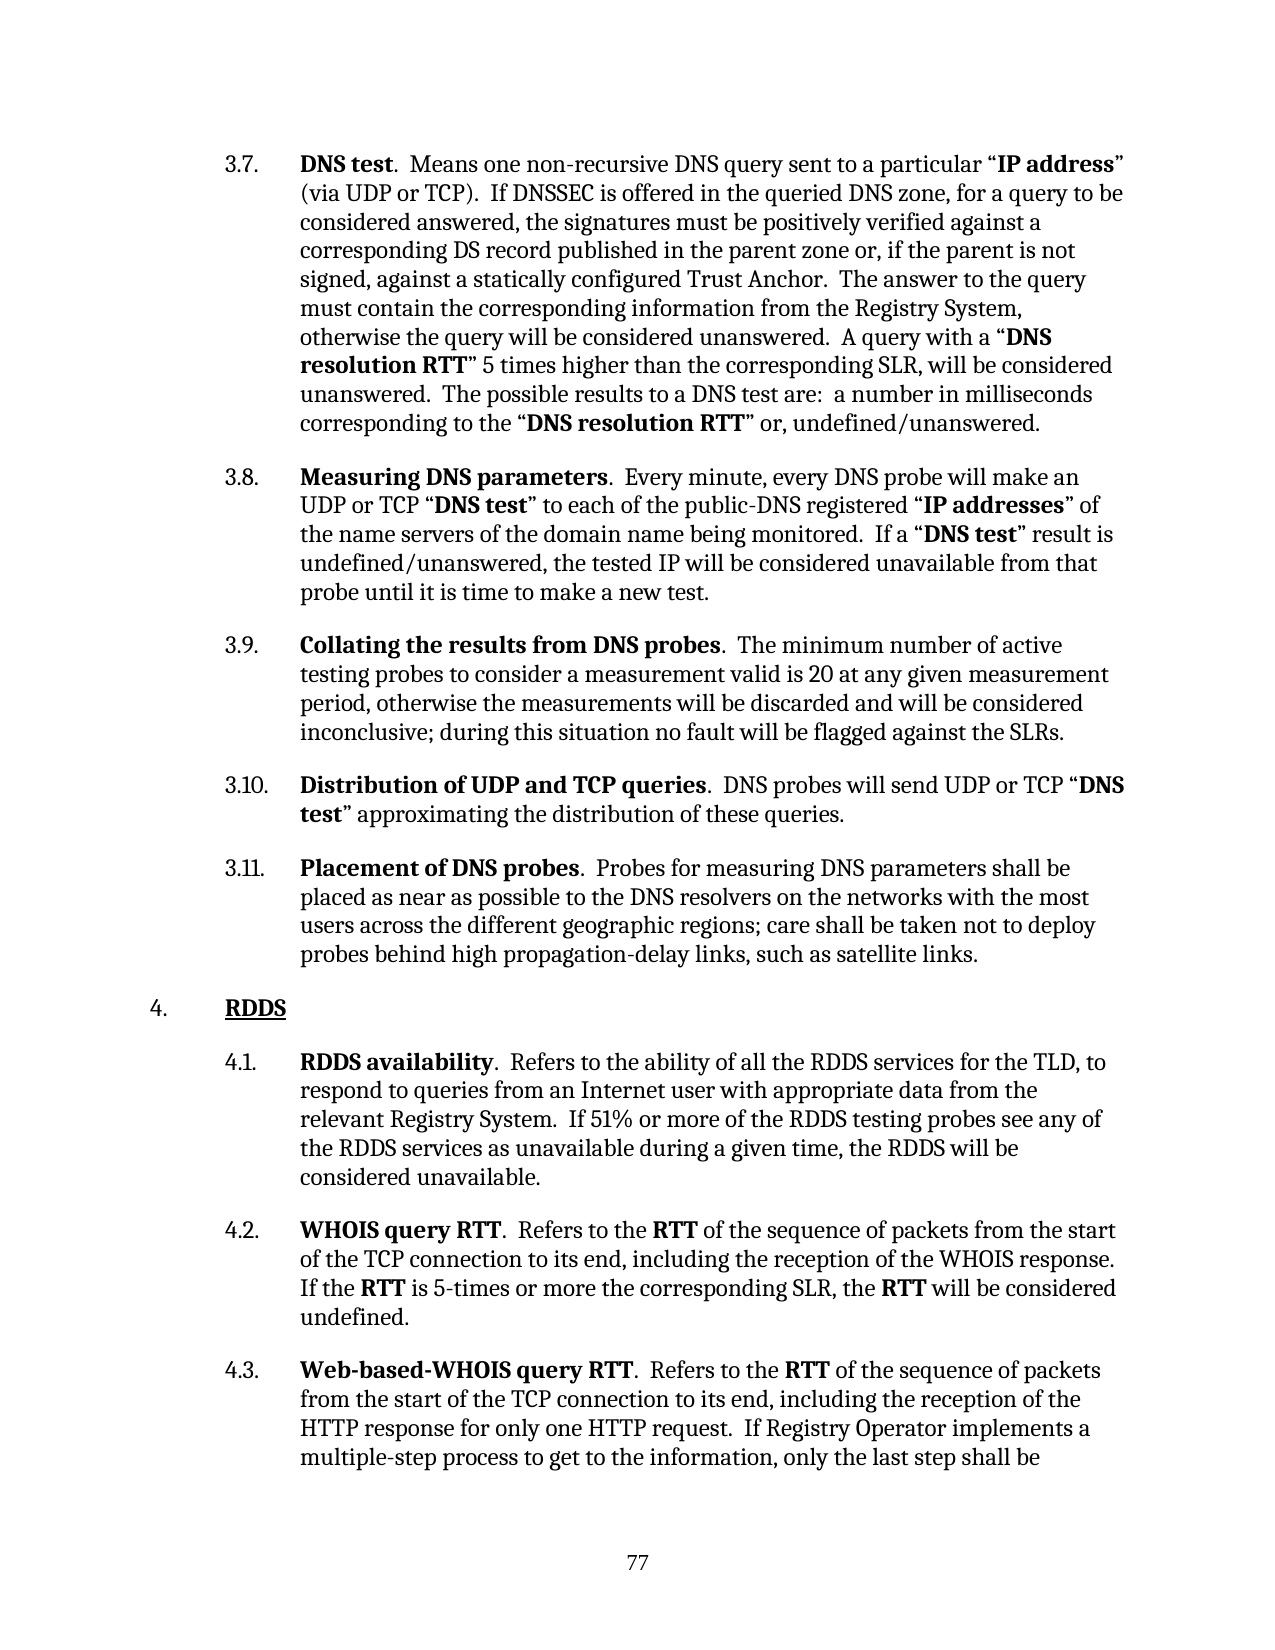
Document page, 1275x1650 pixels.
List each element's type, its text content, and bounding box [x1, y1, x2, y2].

text Placement of DNS probes. Probes for measuring DNS parameters shall be placed as near as possible to the DNS resolvers on the networks with the most users across the different geographic regions; care shall be taken not to deploy probes behind high propagation-delay links, such as satellite links. [225, 854, 1125, 969]
text Distribution of UDP and TCP queries. DNS probes will send UDP or TCP “DNS test” approximating the distribution of these queries. [225, 771, 1125, 829]
text RDDS [150, 994, 1125, 1022]
text RDDS availability. Refers to the ability of all the RDDS services for the TLD, to respond to queries from an Internet user with appropriate data from the relevant Registry System. If 51% or more of the RDDS testing probes see any of the RDDS services as unavailable during a given time, the RDDS will be considered unavailable. [225, 1047, 1125, 1191]
text WHOIS query RTT. Refers to the RTT of the sequence of packets from the start of the TCP connection to its end, including the reception of the WHOIS response. If the RTT is 5-times or more the corresponding SLR, the RTT will be considered undefined. [225, 1216, 1125, 1331]
text Measuring DNS parameters. Every minute, every DNS probe will make an UDP or TCP “DNS test” to each of the public-DNS registered “IP addresses” of the name servers of the domain name being monitored. If a “DNS test” result is undefined/unanswered, the tested IP will be considered unavailable from that probe until it is time to make a new test. [225, 462, 1125, 606]
text DNS test. Means one non-recursive DNS query sent to a particular “IP address” (via UDP or TCP). If DNSSEC is offered in the queried DNS zone, for a query to be considered answered, the signatures must be positively verified against a corresponding DS record published in the parent zone or, if the parent is not signed, against a statically configured Trust Anchor. The answer to the query must contain the corresponding information from the Registry System, otherwise the query will be considered unanswered. A query with a “DNS resolution RTT” 5 times higher than the corresponding SLR, will be considered unanswered. The possible results to a DNS test are: a number in milliseconds corresponding to the “DNS resolution RTT” or, undefined/unanswered. [225, 150, 1125, 437]
text Collating the results from DNS probes. The minimum number of active testing probes to consider a measurement valid is 20 at any given measurement period, otherwise the measurements will be discarded and will be considered inconclusive; during this situation no fault will be flagged against the SLRs. [225, 631, 1125, 746]
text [225, 1356, 1125, 1471]
